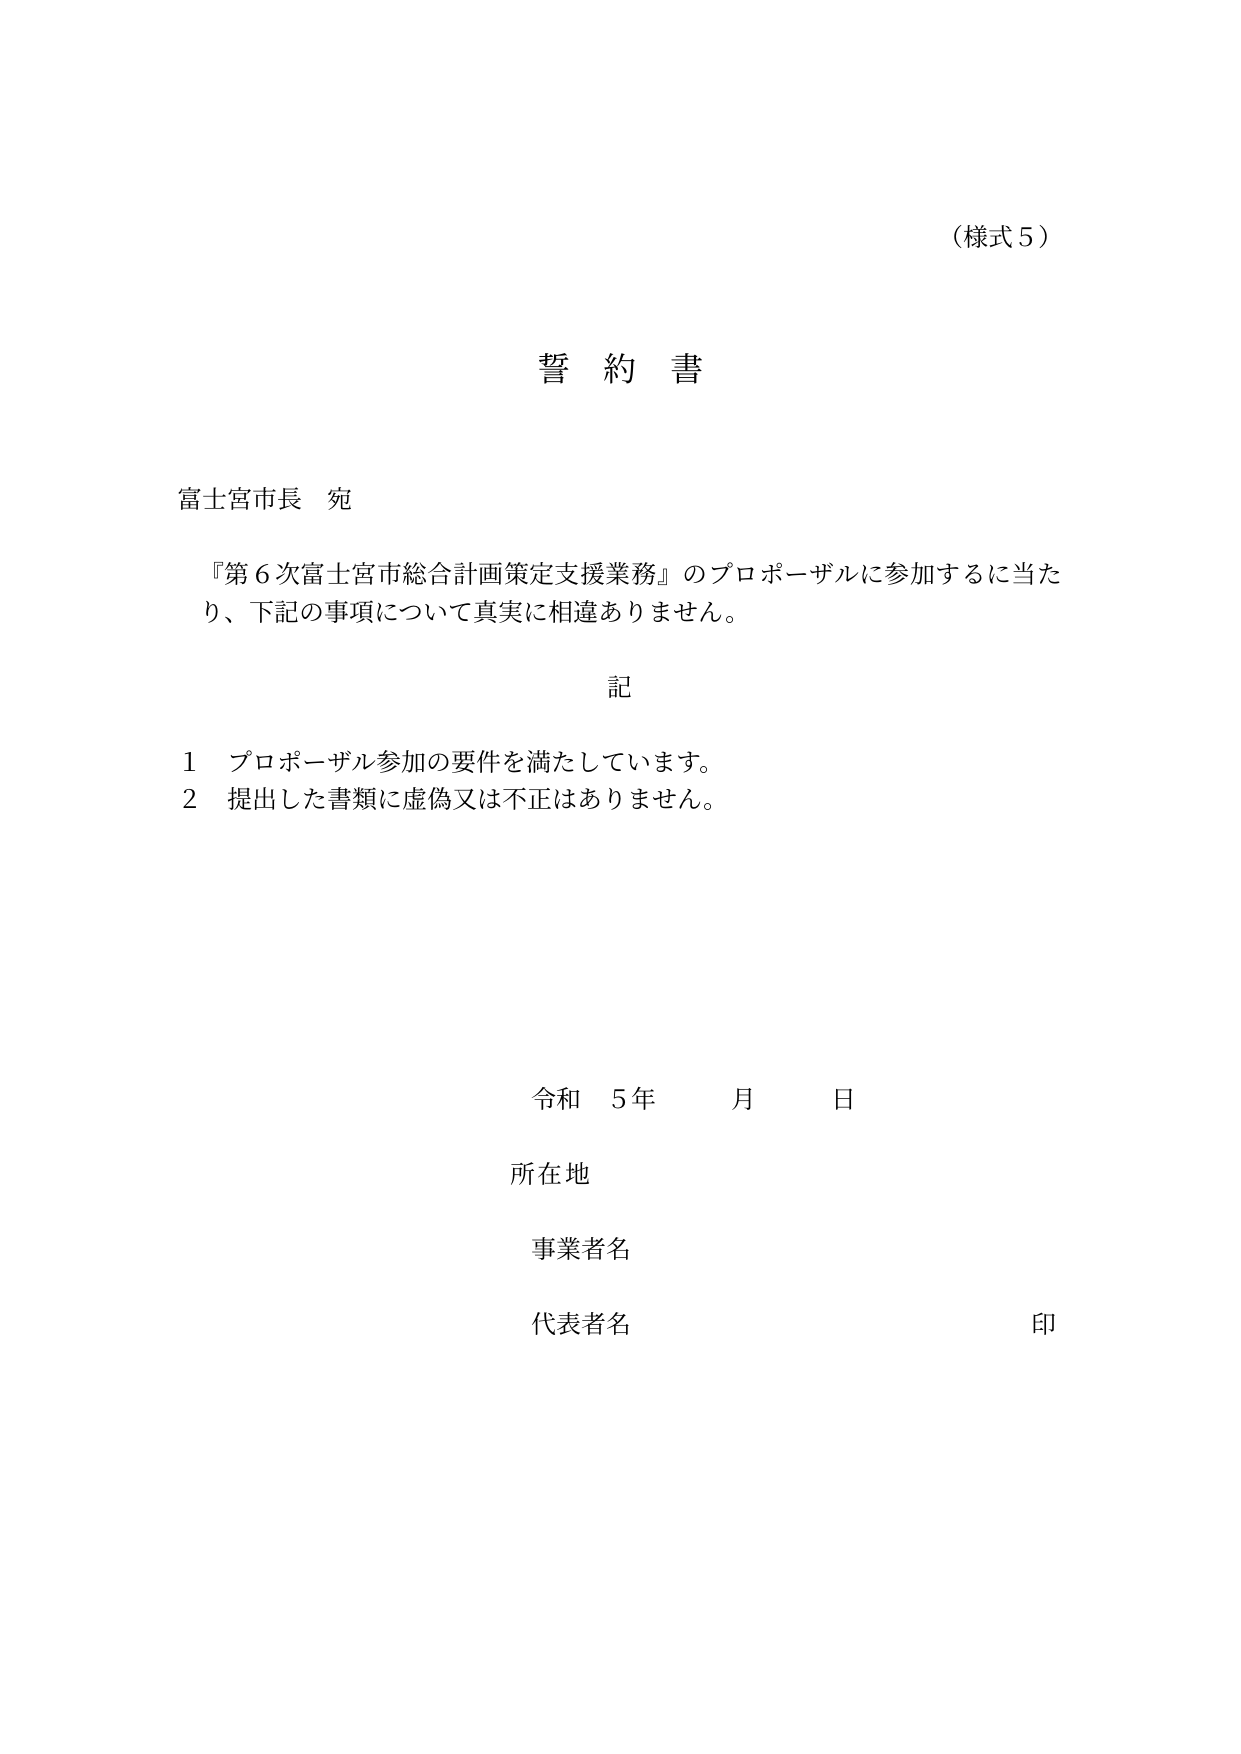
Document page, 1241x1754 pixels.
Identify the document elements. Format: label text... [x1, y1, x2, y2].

text （様式５） [177, 217, 1063, 254]
text １ プロポーザル参加の要件を満たしています。 [177, 742, 1063, 779]
text ２ 提出した書類に虚偽又は不正はありません。 [177, 779, 1063, 817]
text 『第６次富士宮市総合計画策定支援業務』のプロポーザルに参加するに当たり、下記の事項について真実に相違ありません。 [199, 554, 1063, 629]
text 記 [177, 667, 1063, 704]
text 富士宮市長 宛 [177, 479, 1063, 517]
text 令和 ５年 月 日 [177, 1079, 1063, 1117]
text 代表者名 印 [177, 1304, 1063, 1342]
text 所在地 [177, 1154, 1063, 1192]
text 誓 約 書 [177, 329, 1063, 404]
text 事業者名 [177, 1229, 1063, 1267]
